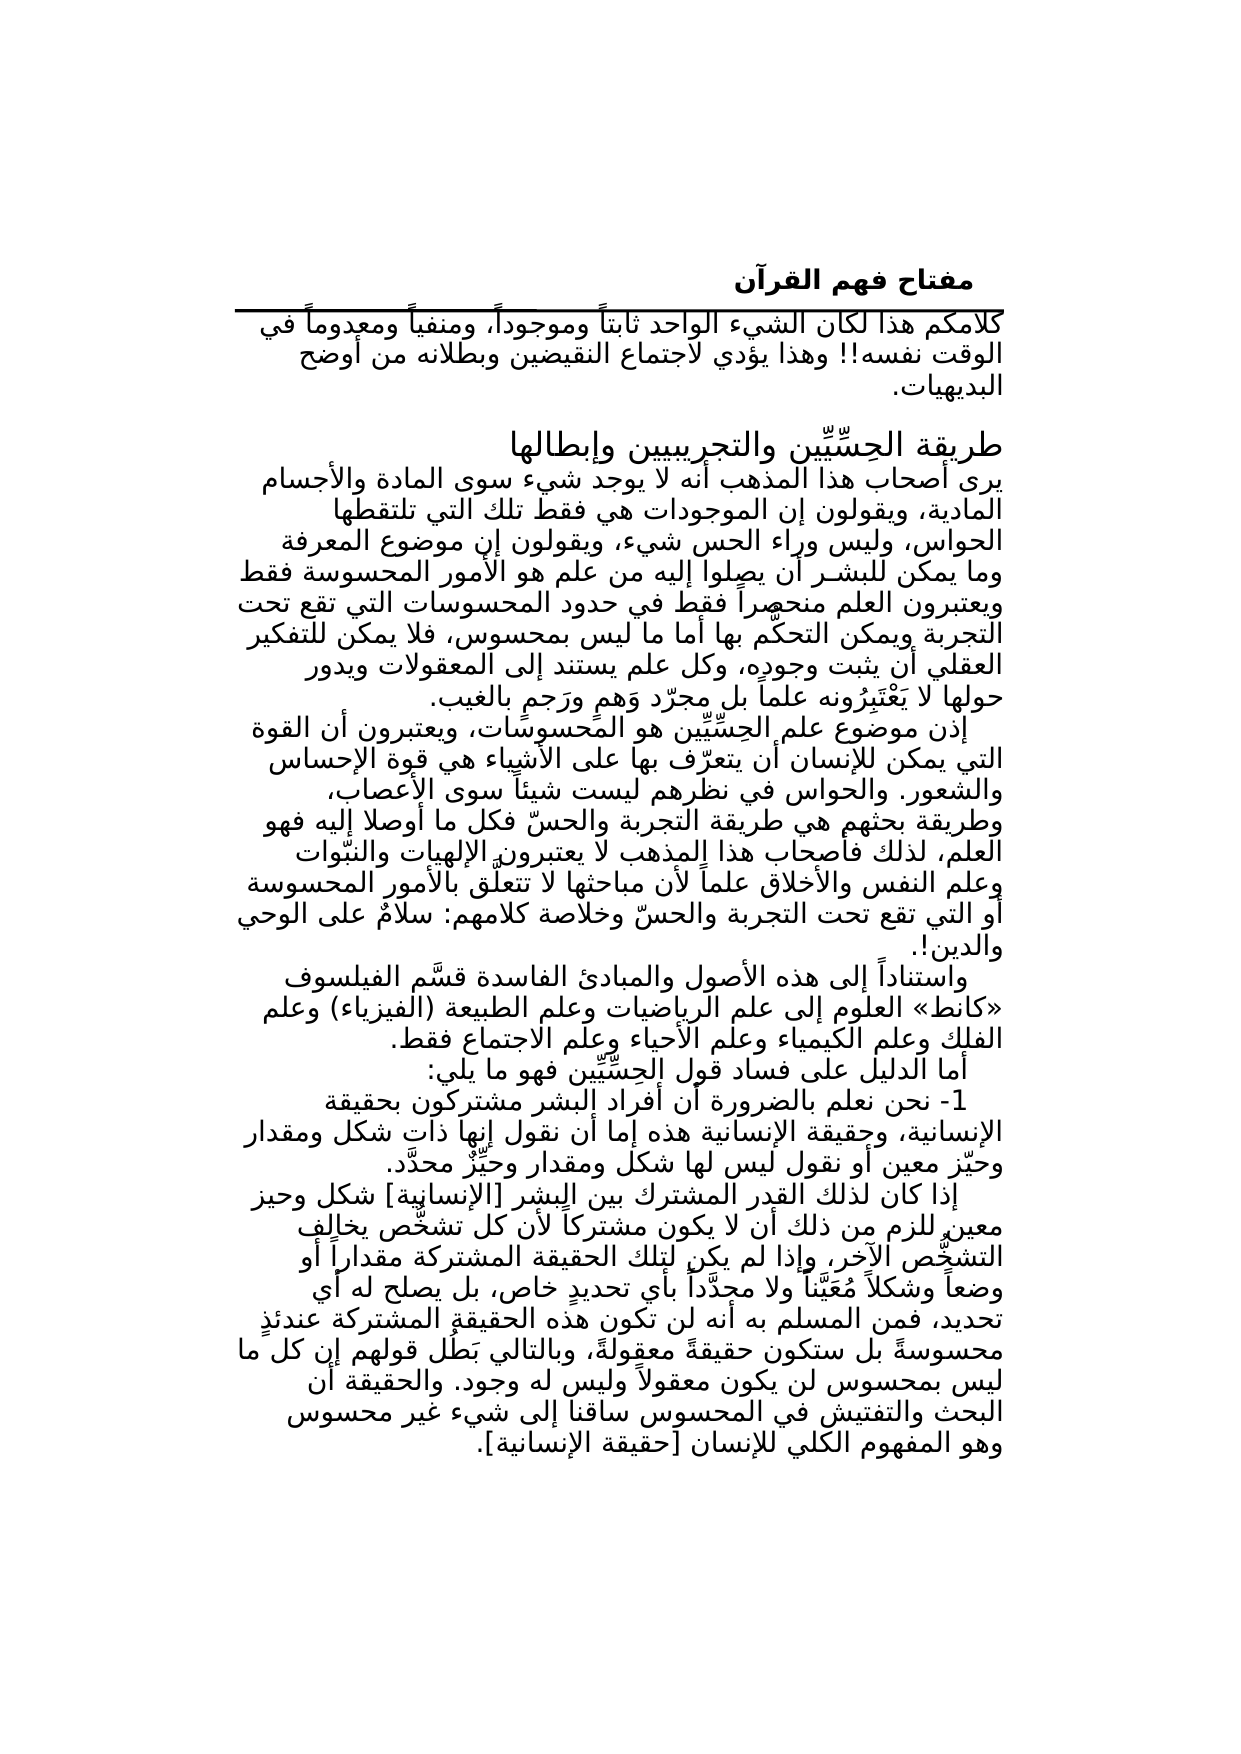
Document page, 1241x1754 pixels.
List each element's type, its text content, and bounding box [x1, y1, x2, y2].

text 1- نحن نعلم بالضرورة أن أفراد البشر مشتركون بحقيقة الإنسانية، وحقيقة الإنسانية هذه إما أن نقول إنها ذات شكل ومقدار وحيّز معين أو نقول ليس لها شكل ومقدار وحيِّزٌ محدَّد. [236, 1086, 1004, 1179]
text طريقة الحِسِّيِّين والتجريبيين وإبطالها [236, 427, 1004, 463]
text أما الدليل على فساد قول الحِسِّيِّين فهو ما يلي: [236, 1055, 1004, 1086]
text إذن موضوع علم الحِسِّيِّين هو المحسوسات، ويعتبرون أن القوة التي يمكن للإنسان أن يتعرّف بها على الأشياء هي قوة الإحساس والشعور. والحواس في نظرهم ليست شيئاً سوى الأعصاب، وطريقة بحثهم هي طريقة التجربة والحسّ فكل ما أوصلا إليه فهو العلم، لذلك فأصحاب هذا المذهب لا يعتبرون الإلهيات والنبّوات وعلم النفس والأخلاق علماً لأن مباحثها لا تتعلَّق بالأمور المحسوسة أو التي تقع تحت التجربة والحسّ وخلاصة كلامهم: سلامٌ على الوحي والدين!. [236, 712, 1004, 962]
text يرى أصحاب هذا المذهب أنه لا يوجد شيء سوى المادة والأجسام المادية، ويقولون إن الموجودات هي فقط تلك التي تلتقطها الحواس، وليس وراء الحس شيء، ويقولون إن موضوع المعرفة وما يمكن للبشـر أن يصلوا إليه من علم هو الأمور المحسوسة فقط ويعتبرون العلم منحصراً فقط في حدود المحسوسات التي تقع تحت التجربة ويمكن التحكُّم بها أما ما ليس بمحسوس، فلا يمكن للتفكير العقلي أن يثبت وجوده، وكل علم يستند إلى المعقولات ويدور حولها لا يَعْتَبِرُونه علماً بل مجرّد وَهمٍ ورَجمٍ بالغيب. [236, 463, 1004, 712]
text واستناداً إلى هذه الأصول والمبادئ الفاسدة قسَّم الفيلسوف «كانط» العلوم إلى علم الرياضيات وعلم الطبيعة (الفيزياء) وعلم الفلك وعلم الكيمياء وعلم الأحياء وعلم الاجتماع فقط. [236, 962, 1004, 1055]
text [236, 308, 1004, 402]
text إذا كان لذلك القدر المشترك بين البشر [الإنسانية] شكل وحيز معين للزم من ذلك أن لا يكون مشتركاً لأن كل تشخُّص يخالف التشخُّص الآخر، وإذا لم يكن لتلك الحقيقة المشتركة مقداراً أو وضعاً وشكلاً مُعَيَّناً ولا محدَّداً بأي تحديدٍ خاص، بل يصلح له أي تحديد، فمن المسلم به أنه لن تكون هذه الحقيقة المشتركة عندئذٍ محسوسةً بل ستكون حقيقةً معقولةً، وبالتالي بَطُل قولهم إن كل ما ليس بمحسوس لن يكون معقولاً وليس له وجود. والحقيقة أن البحث والتفتيش في المحسوس ساقنا إلى شيء غير محسوس وهو المفهوم الكلي للإنسان [حقيقة الإنسانية]. [236, 1179, 1004, 1459]
